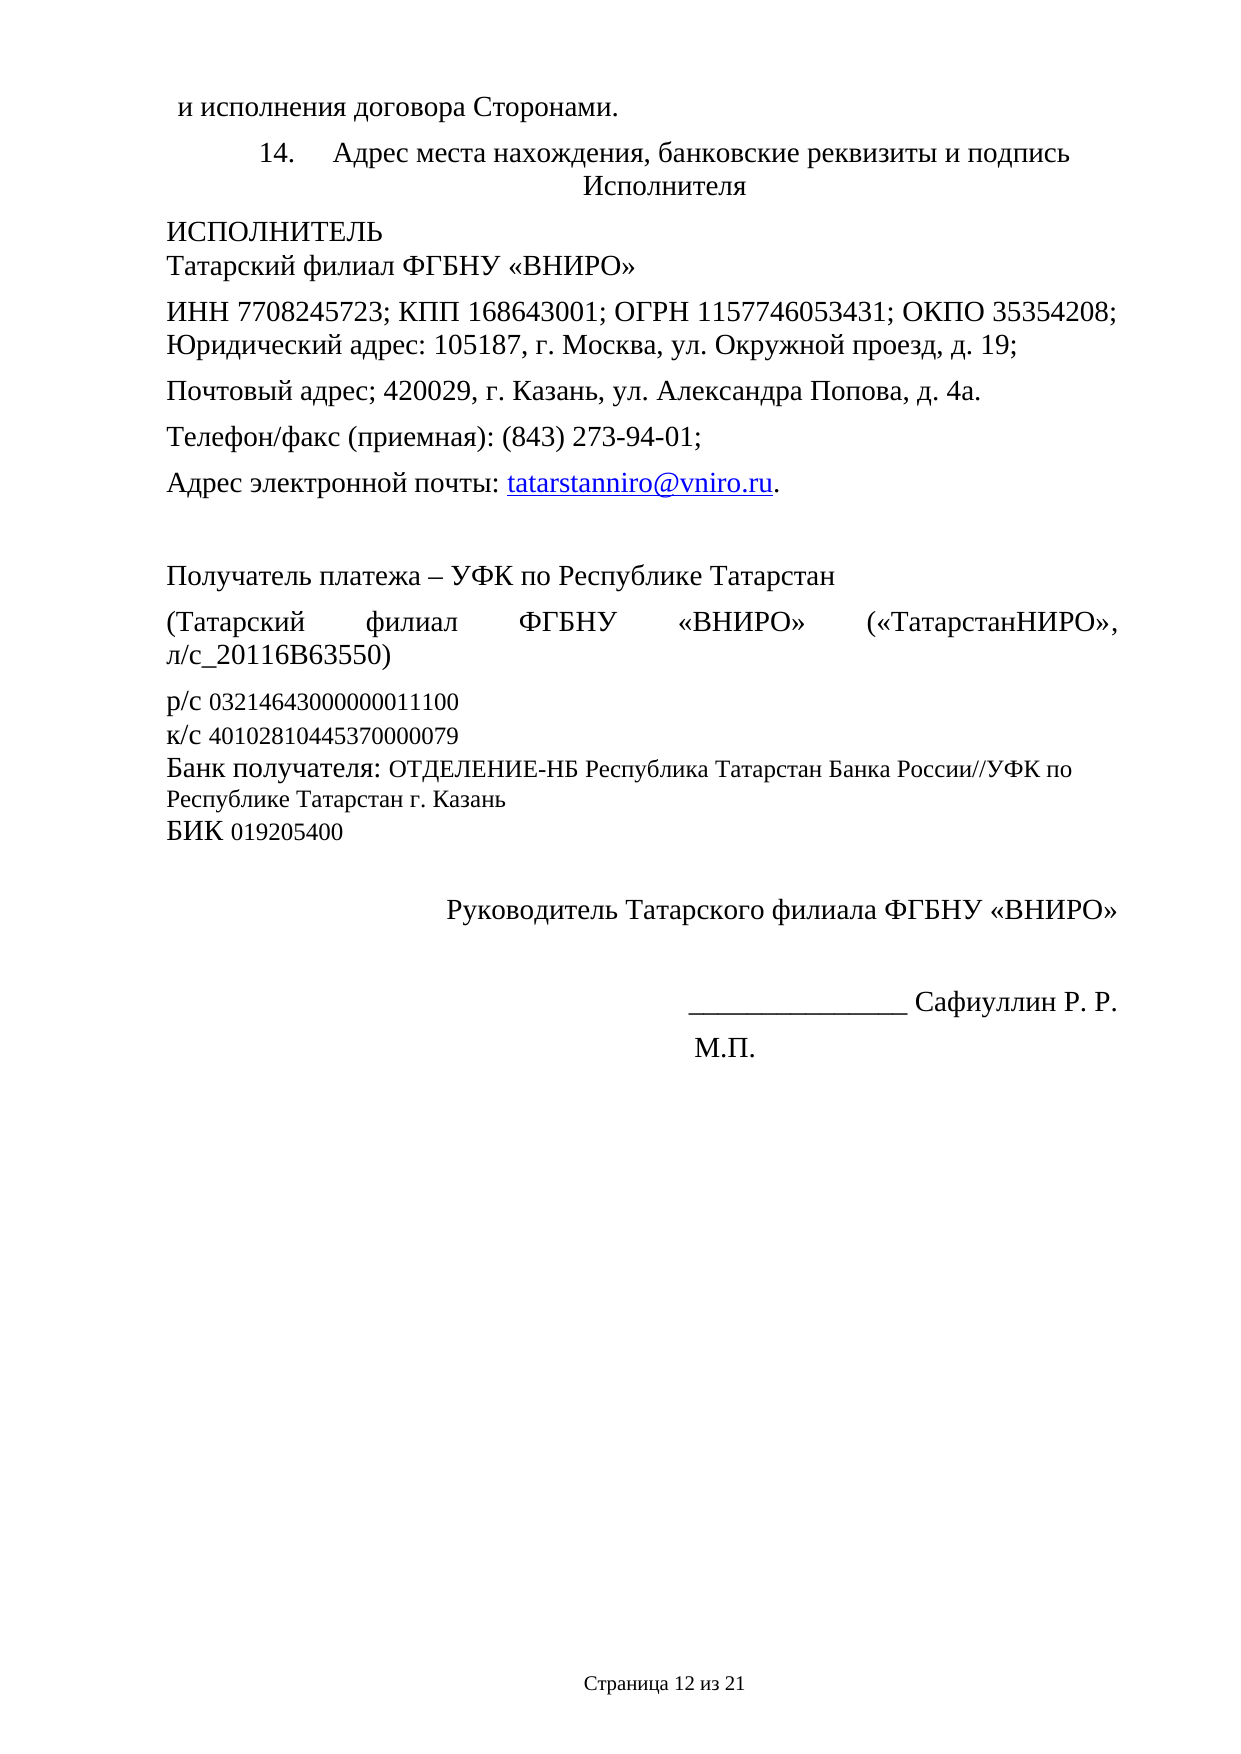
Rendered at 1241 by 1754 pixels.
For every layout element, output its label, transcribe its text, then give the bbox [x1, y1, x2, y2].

list Адрес места нахождения, банковские реквизиты и подпись Исполнителя [177, 135, 1152, 202]
table_cell _______________ [155, 880, 1129, 1030]
table_cell ИНН 7708245723; КПП 168643001; ОГРН 1157746053431; ОКПО 35354208; Юридический адрес: 105187, г. Москва, ул. Окружной проезд, д. 19; Почтовый адрес; 420029, г. Казань, ул. Александра Попова, д. 4а. Телефон/факс (приемная): (843) 273-94-01; Адрес электронной почты: tatarstanniro@vniro.ru. Получатель платежа – УФК по Республике Татарстан (Татарский филиал ФГБНУ «ВНИРО» («ТатарстанНИРО», л/с_20116В63550) р/с 03214643000000011100 к/с 40102810445370000079 Банк получателя: ОТДЕЛЕНИЕ-НБ Республика Татарстан Банка России//УФК по Республике Татарстан г. Казань БИК 019205400 [155, 281, 1129, 880]
table_header ИСПОЛНИТЕЛЬ Татарский филиал ФГБНУ «ВНИРО» [166, 214, 1140, 281]
subtitle М.П. [694, 1030, 1152, 1064]
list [177, 89, 1152, 122]
